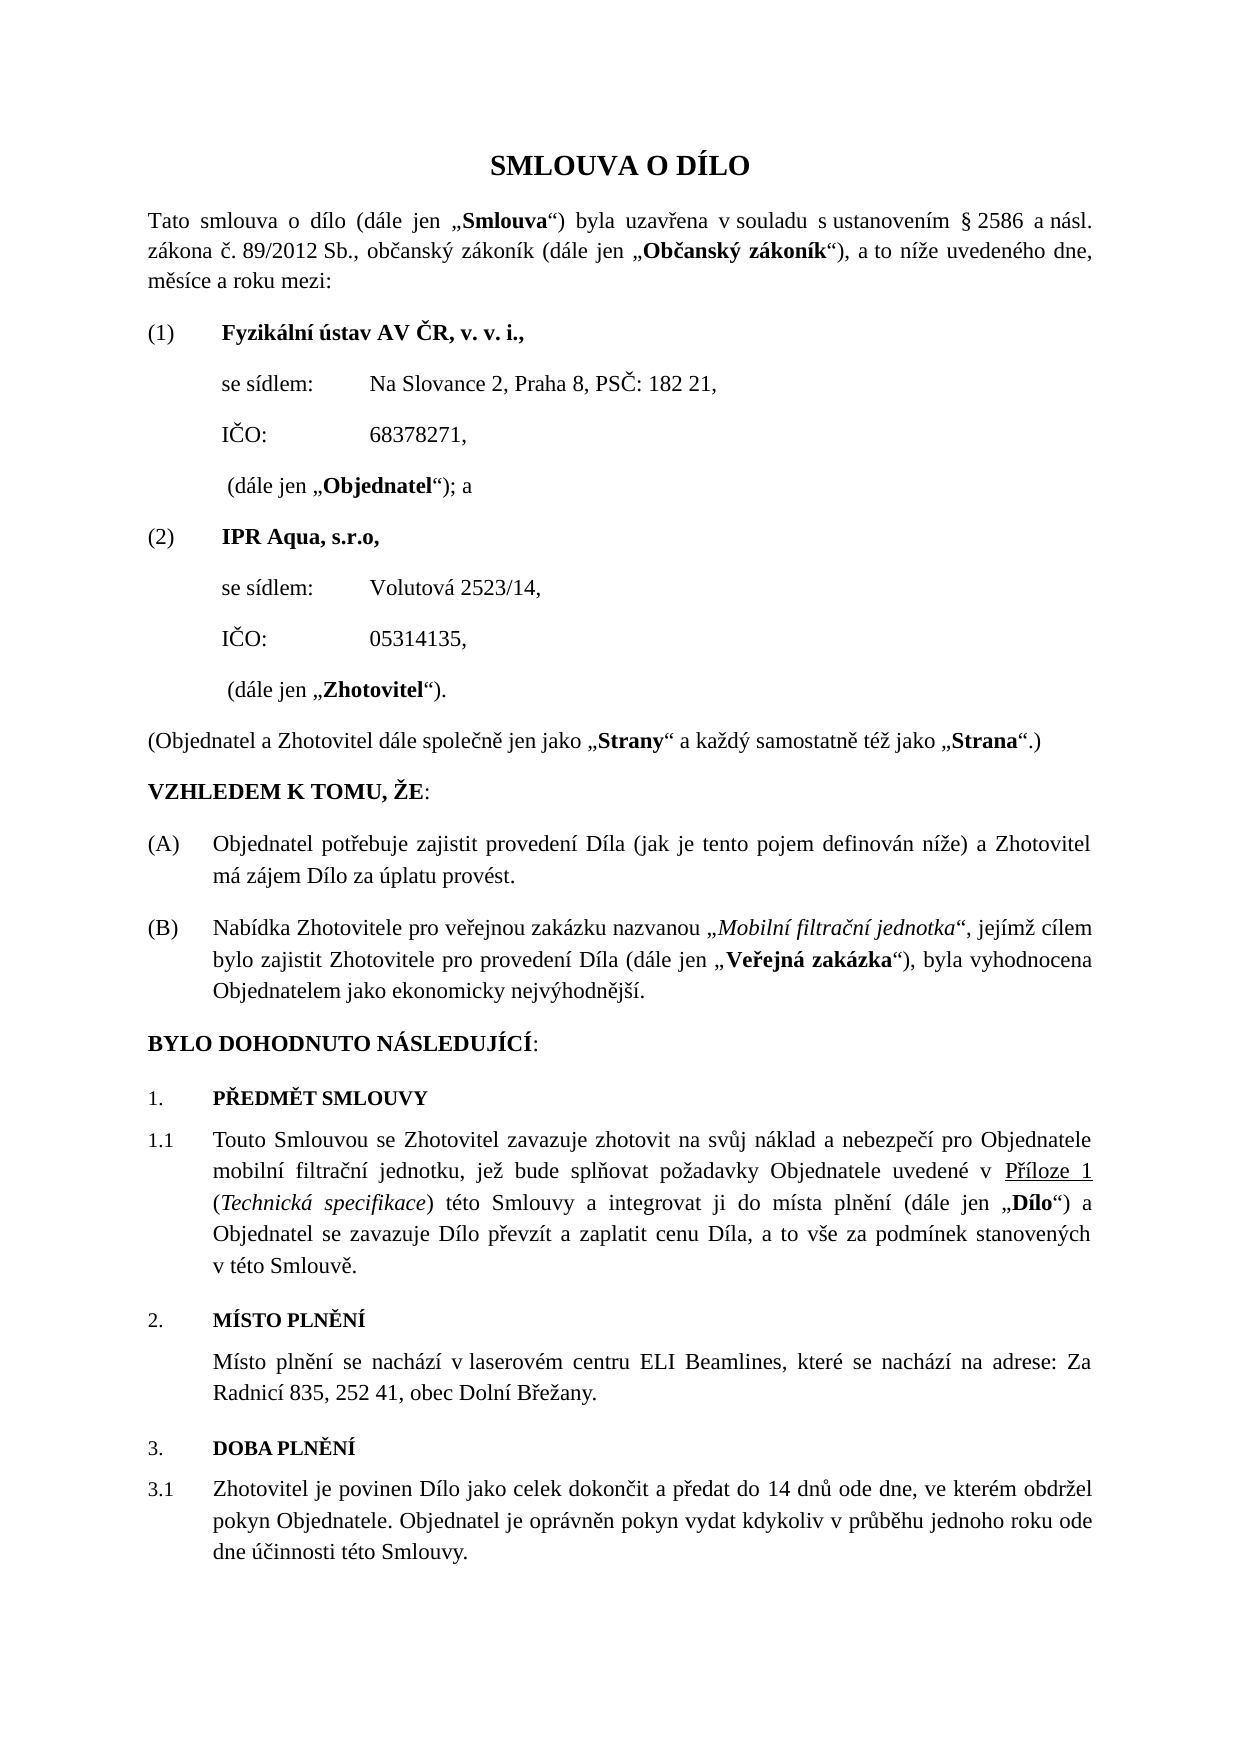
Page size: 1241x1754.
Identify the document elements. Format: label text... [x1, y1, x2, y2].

text (dále jen „Objednatel“); a [221, 472, 1092, 498]
text IČO: 68378271, [221, 421, 1092, 447]
list Fyzikální ústav AV ČR, v. v. i., [148, 318, 1092, 345]
subtitle Místo plnění [148, 1308, 1092, 1332]
text VZHLEDEM K TOMU, ŽE: [148, 778, 1092, 804]
subtitle Touto Smlouvou se Zhotovitel zavazuje zhotovit na svůj náklad a nebezpečí pro Objednatele mobilní filtrační jednotku, jež bude splňovat požadavky Objednatele uvedené v Příloze 1 (Technická specifikace) této Smlouvy a integrovat ji do místa plnění (dále jen „Dílo“) a Objednatel se zavazuje Dílo převzít a zaplatit cenu Díla, a to vše za podmínek stanovených v této Smlouvě. [148, 1126, 1092, 1278]
list IPR Aqua, s.r.o, [148, 523, 1092, 549]
subtitle Místo plnění se nachází v laserovém centru ELI Beamlines, které se nachází na adrese: Za Radnicí 835, 252 41, obec Dolní Břežany. [213, 1348, 1092, 1406]
subtitle Předmět smlouvy [148, 1086, 1092, 1110]
text BYLO DOHODNUTO následující: [148, 1030, 1092, 1056]
text se sídlem: Na Slovance 2, Praha 8, PSČ: 182 21, [221, 369, 1092, 396]
text (Objednatel a Zhotovitel dále společně jen jako „Strany“ a každý samostatně též jako „Strana“.) [148, 727, 1092, 753]
subtitle doba plnění [148, 1436, 1092, 1460]
list Nabídka Zhotovitele pro veřejnou zakázku nazvanou „Mobilní filtrační jednotka“, jejímž cílem bylo zajistit Zhotovitele pro provedení Díla (dále jen „Veřejná zakázka“), byla vyhodnocena Objednatelem jako ekonomicky nejvýhodnější. [148, 914, 1092, 1004]
text se sídlem: Volutová 2523/14, [221, 574, 1092, 600]
text IČO: 05314135, [221, 625, 1092, 651]
list Objednatel potřebuje zajistit provedení Díla (jak je tento pojem definován níže) a Zhotovitel má zájem Dílo za úplatu provést. [148, 830, 1092, 888]
text SMLOUVA O DÍLO [148, 148, 1093, 181]
text (dále jen „Zhotovitel“). [221, 676, 1092, 702]
text Tato smlouva o dílo (dále jen „Smlouva“) byla uzavřena v souladu s ustanovením § 2586 a násl. zákona č. 89/2012 Sb., občanský zákoník (dále jen „Občanský zákoník“), a to níže uvedeného dne, měsíce a roku mezi: [148, 207, 1093, 294]
subtitle Zhotovitel je povinen Dílo jako celek dokončit a předat do 14 dnů ode dne, ve kterém obdržel pokyn Objednatele. Objednatel je oprávněn pokyn vydat kdykoliv v průběhu jednoho roku ode dne účinnosti této Smlouvy. [148, 1475, 1092, 1564]
